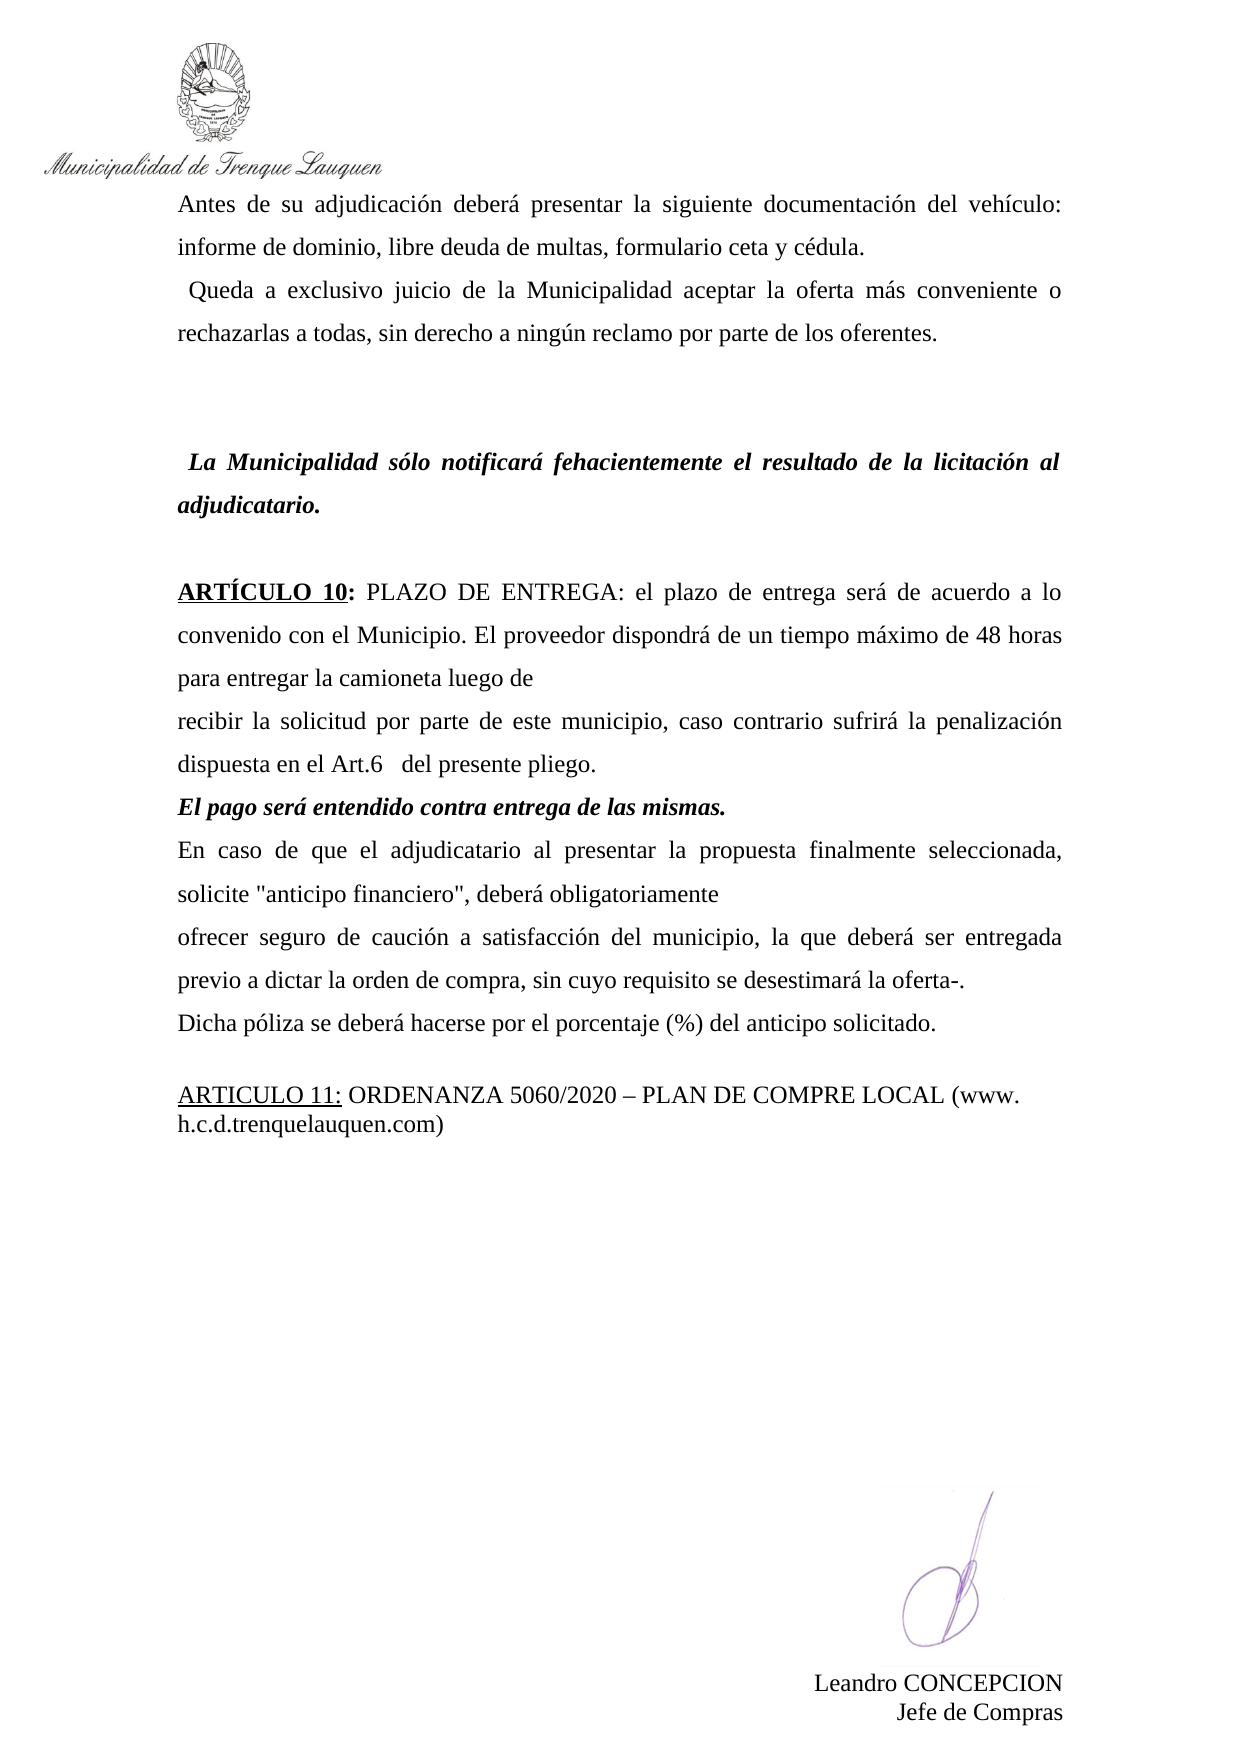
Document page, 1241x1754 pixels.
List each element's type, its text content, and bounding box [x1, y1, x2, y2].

text Queda a exclusivo juicio de la Municipalidad aceptar la oferta más conveniente o rechazarlas a todas, sin derecho a ningún reclamo por parte de los oferentes. [177, 275, 1063, 347]
text Dicha póliza se deberá hacerse por el porcentaje (%) del anticipo solicitado. [177, 1008, 1063, 1037]
text recibir la solicitud por parte de este municipio, caso contrario sufrirá la penalización dispuesta en el Art.6 del presente pliego. [177, 706, 1063, 778]
text Antes de su adjudicación deberá presentar la siguiente documentación del vehículo: informe de dominio, libre deuda de multas, formulario ceta y cédula. [177, 189, 1063, 261]
picture [875, 1484, 1043, 1669]
picture [44, 43, 382, 178]
text ofrecer seguro de caución a satisfacción del municipio, la que deberá ser entregada previo a dictar la orden de compra, sin cuyo requisito se desestimará la oferta-. [177, 922, 1063, 994]
text La Municipalidad sólo notificará fehacientemente el resultado de la licitación al adjudicatario. [177, 447, 1063, 519]
text En caso de que el adjudicatario al presentar la propuesta finalmente seleccionada, solicite "anticipo financiero", deberá obligatoriamente [177, 836, 1063, 907]
text ARTICULO 11: ORDENANZA 5060/2020 – PLAN DE COMPRE LOCAL (www. h.c.d.trenquelauquen.com) [177, 1080, 1063, 1138]
text ARTÍCULO 10: PLAZO DE ENTREGA: el plazo de entrega será de acuerdo a lo convenido con el Municipio. El proveedor dispondrá de un tiempo máximo de 48 horas para entregar la camioneta luego de [177, 577, 1063, 692]
text El pago será entendido contra entrega de las mismas. [177, 792, 1063, 821]
